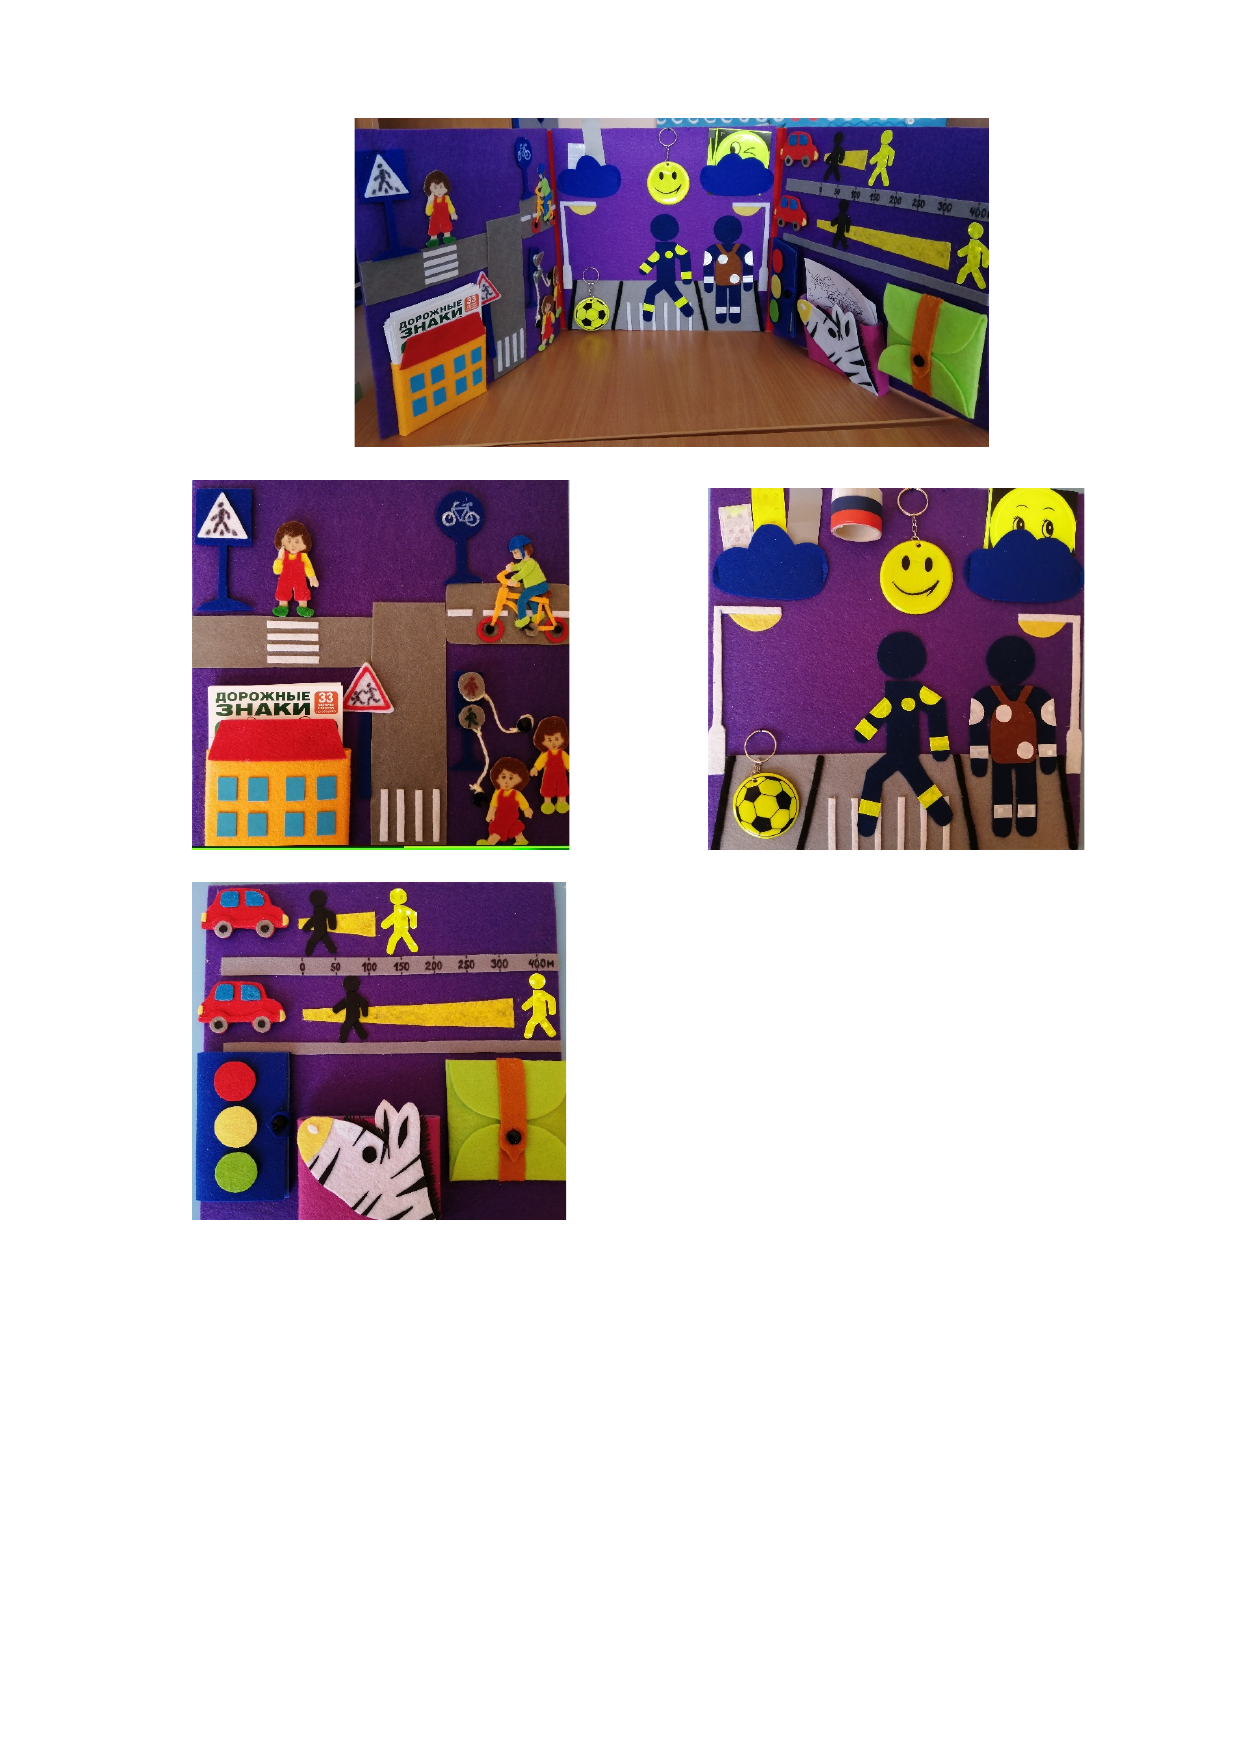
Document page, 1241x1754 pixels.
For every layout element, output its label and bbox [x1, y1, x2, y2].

picture [192, 882, 567, 1220]
picture [354, 118, 989, 447]
picture [708, 488, 1085, 850]
picture [192, 480, 570, 850]
